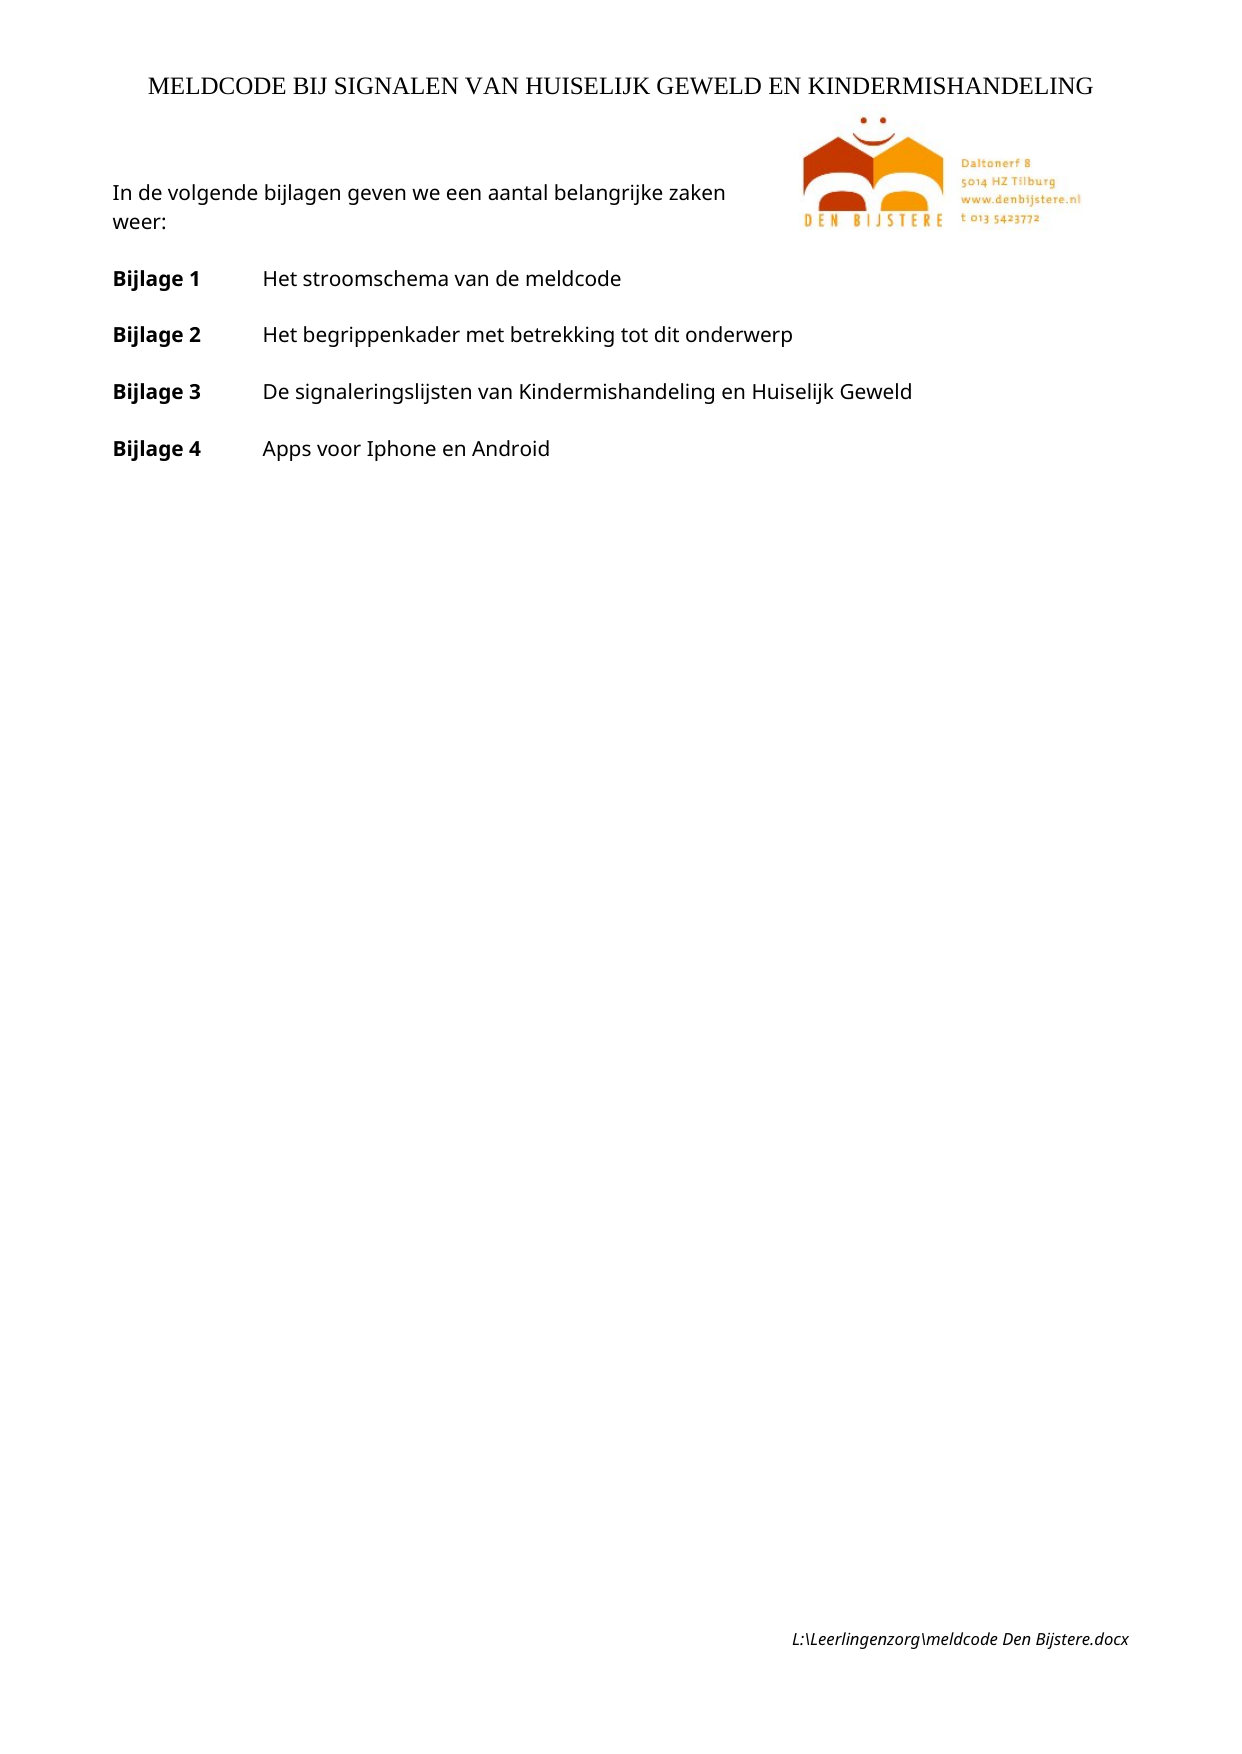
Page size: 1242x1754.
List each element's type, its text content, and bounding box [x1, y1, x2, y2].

text Bijlage 2 Het begrippenkader met betrekking tot dit onderwerp [112, 321, 1129, 349]
text In de volgende bijlagen geven we een aantal belangrijke zaken weer: [112, 178, 1129, 235]
text Bijlage 4 Apps voor Iphone en Android [112, 434, 1129, 463]
text Bijlage 3 De signaleringslijsten van Kindermishandeling en Huiselijk Geweld [112, 377, 1129, 406]
text Bijlage 1 Het stroomschema van de meldcode [112, 264, 1129, 292]
picture [798, 104, 1083, 233]
